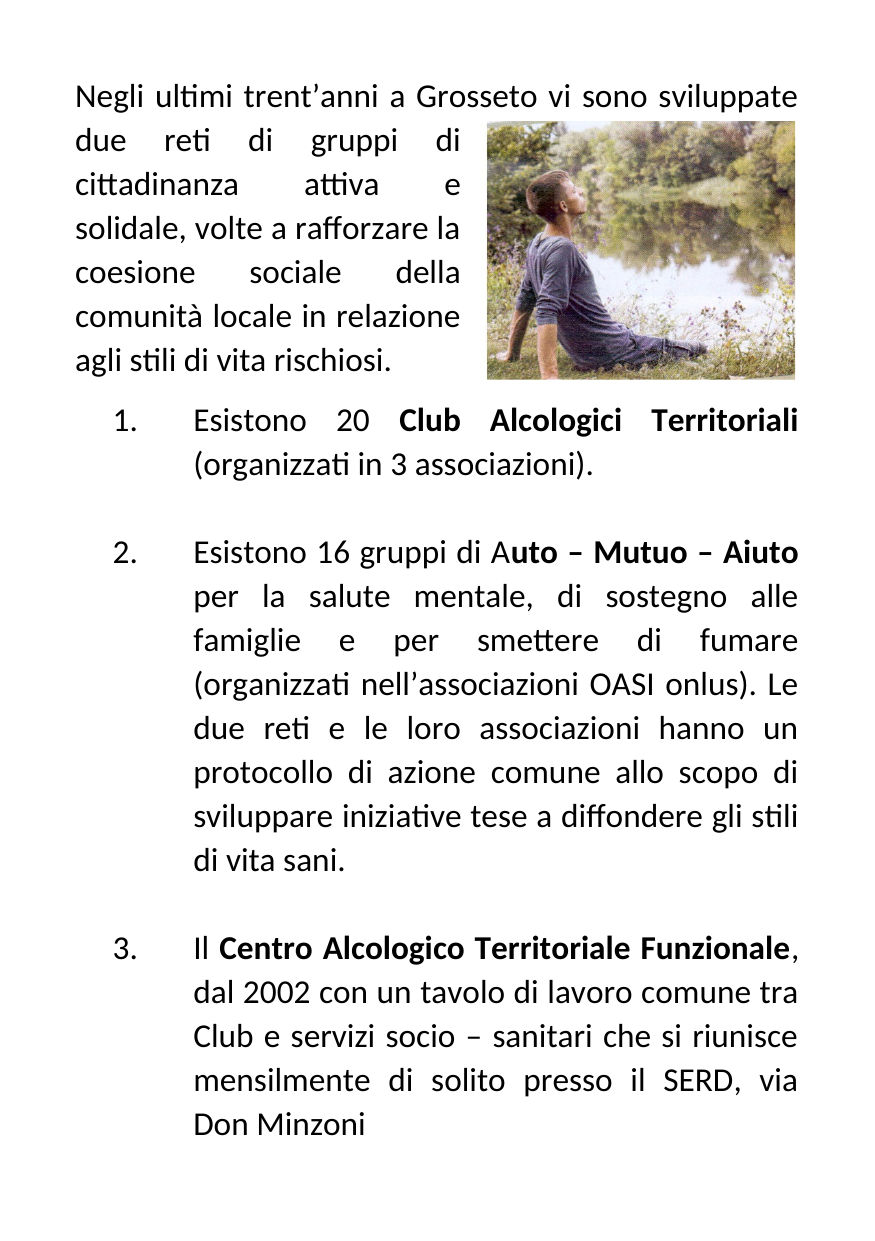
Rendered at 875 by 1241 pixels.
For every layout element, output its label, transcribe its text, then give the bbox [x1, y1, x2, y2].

list Esistono 16 gruppi di Auto – Mutuo – Aiuto per la salute mentale, di sostegno alle famiglie e per smettere di fumare (organizzati nell’associazioni OASI onlus). Le due reti e le loro associazioni hanno un protocollo di azione comune allo scopo di sviluppare iniziative tese a diffondere gli stili di vita sani. [112, 531, 799, 880]
list Esistono 20 Club Alcologici Territoriali (organizzati in 3 associazioni). [112, 399, 799, 484]
picture [479, 121, 796, 380]
list Il Centro Alcologico Territoriale Funzionale, dal 2002 con un tavolo di lavoro comune tra Club e servizi socio – sanitari che si riunisce mensilmente di solito presso il SERD, via Don Minzoni [112, 927, 799, 1143]
